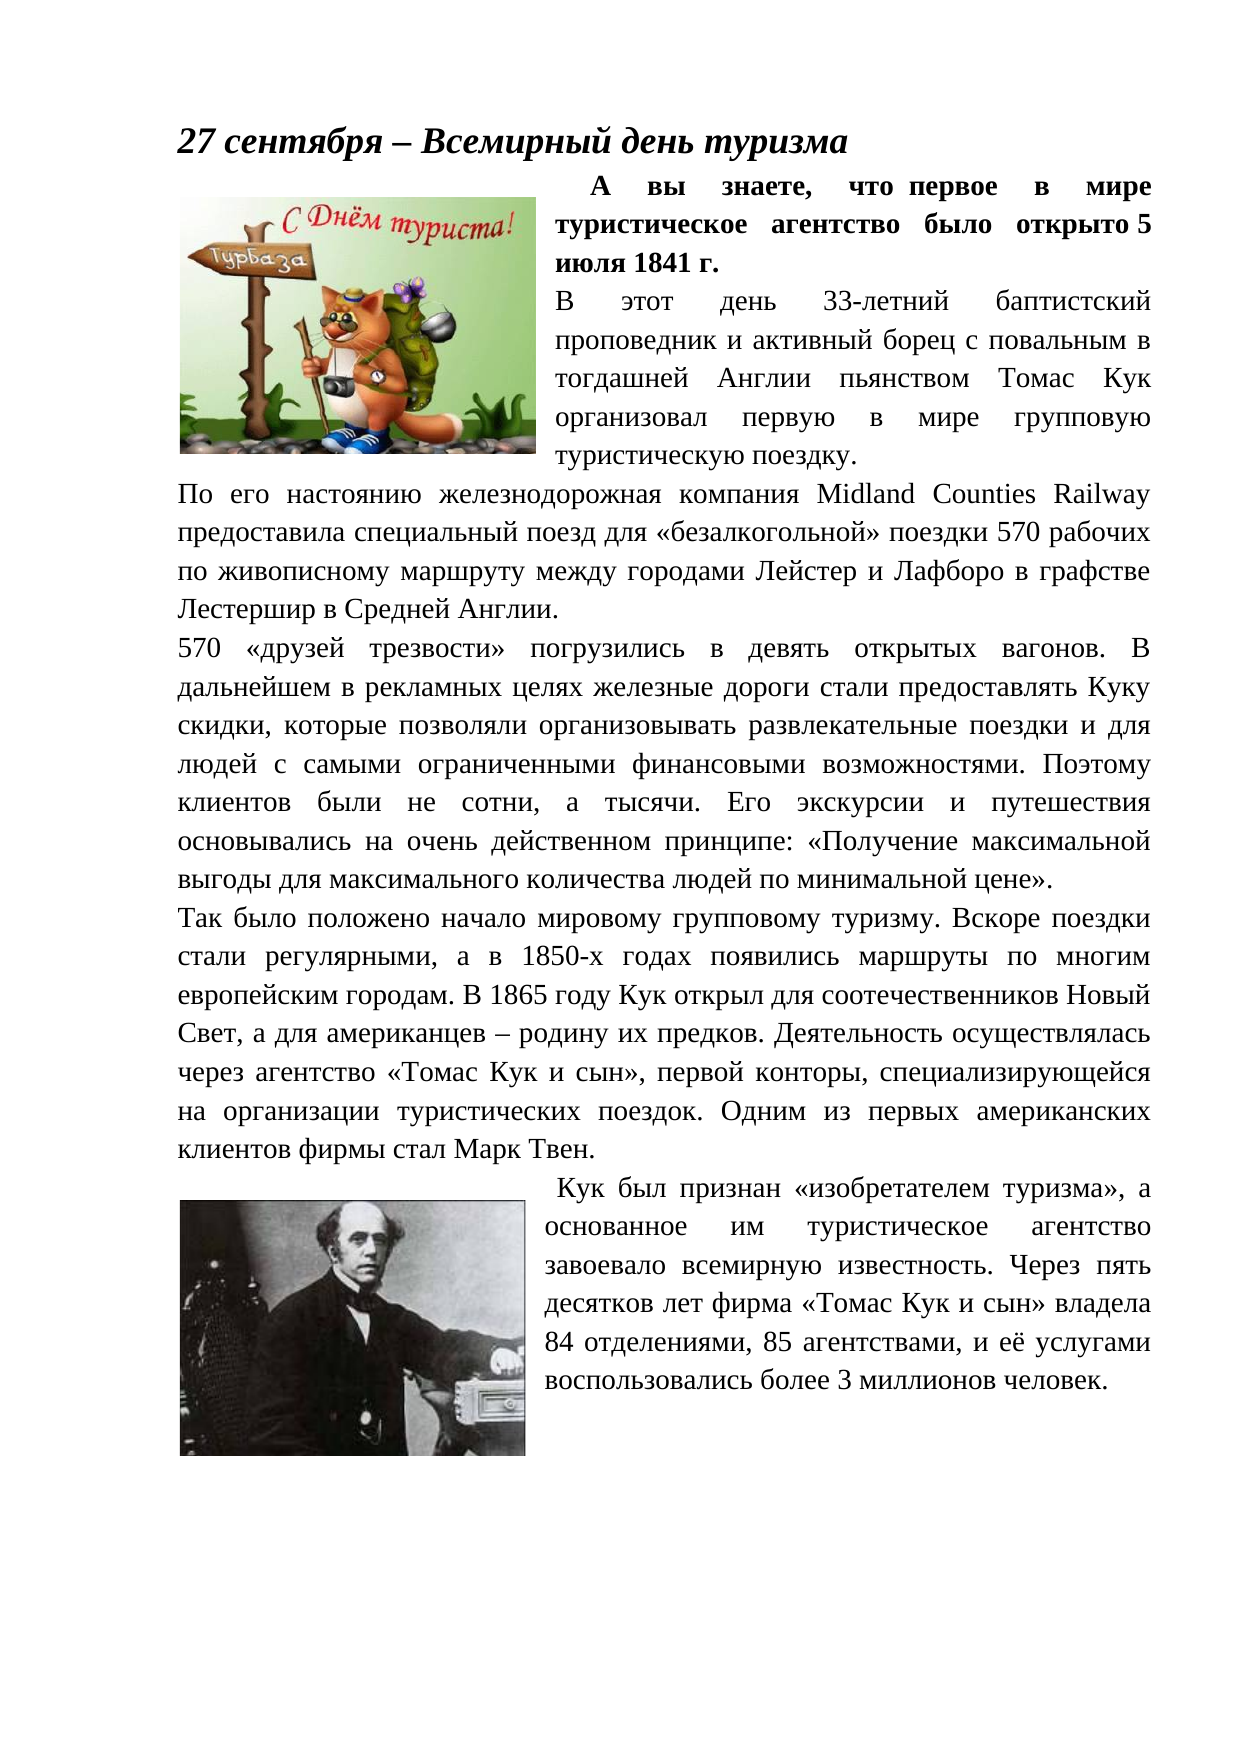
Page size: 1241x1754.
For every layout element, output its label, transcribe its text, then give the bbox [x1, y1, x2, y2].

text Кук был признан «изобретателем туризма», а основанное им туристическое агентство завоевало всемирную известность. Через пять десятков лет фирма «Томас Кук и сын» владела 84 отделениями, 85 агентствами, и её услугами воспользовались более 3 миллионов человек. [177, 1170, 1152, 1396]
text 570 «друзей трезвости» погрузились в девять открытых вагонов. В дальнейшем в рекламных целях железные дороги стали предоставлять Куку скидки, которые позволяли организовывать развлекательные поездки и для людей с самыми ограниченными финансовыми возможностями. Поэтому клиентов были не сотни, а тысячи. Его экскурсии и путешествия основывались на очень действенном принципе: «Получение максимальной выгоды для максимального количества людей по минимальной цене». [177, 630, 1152, 895]
text Так было положено начало мировому групповому туризму. Вскоре поездки стали регулярными, а в 1850-х годах появились маршруты по многим европейским городам. В 1865 году Кук открыл для соотечественников Новый Свет, а для американцев – родину их предков. Деятельность осуществлялась через агентство «Томас Кук и сын», первой конторы, специализирующейся на организации туристических поездок. Одним из первых американских клиентов фирмы стал Марк Твен. [177, 900, 1152, 1165]
text А вы знаете, что первое в мире туристическое агентство было открыто 5 июля 1841 г. [177, 168, 1152, 278]
picture [179, 1200, 526, 1456]
text По его настоянию железнодорожная компания Midland Counties Railway предоставила специальный поезд для «безалкогольной» поездки 570 рабочих по живописному маршруту между городами Лейстер и Лафборо в графстве Лестершир в Средней Англии. [177, 476, 1152, 625]
picture [179, 197, 536, 454]
text В этот день 33-летний баптистский проповедник и активный борец с повальным в тогдашней Англии пьянством Томас Кук организовал первую в мире групповую туристическую поездку. [177, 283, 1152, 471]
text 27 сентября – Всемирный день туризма [177, 118, 1152, 161]
